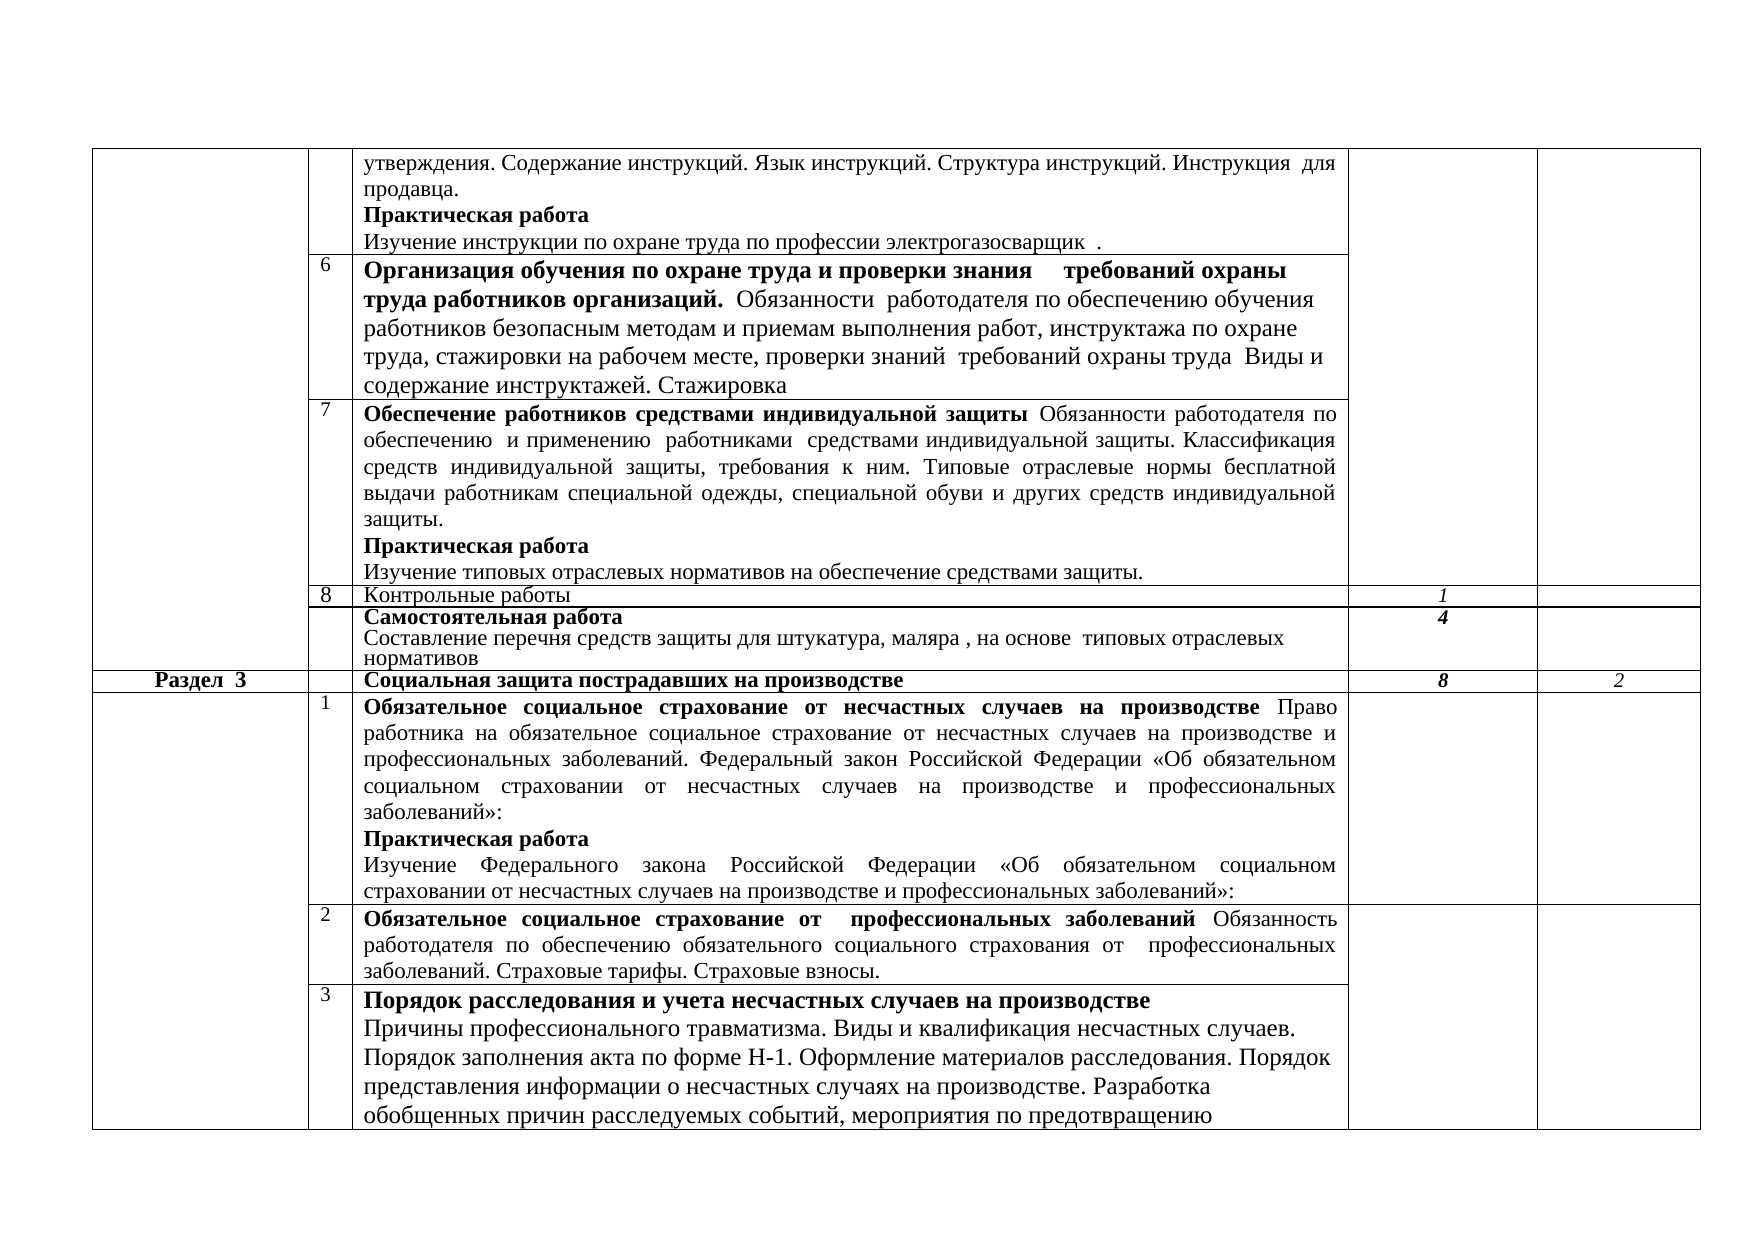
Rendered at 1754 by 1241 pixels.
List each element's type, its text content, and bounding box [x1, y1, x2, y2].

table_cell Раздел 3 [93, 671, 308, 692]
table_cell Организация обучения по охране труда и проверки знания требований охраны труда работников организаций. Обязанности работодателя по обеспечению обучения работников безопасным методам и приемам выполнения работ, инструктажа по охране труда, стажировки на рабочем месте, проверки знаний требований охраны труда Виды и содержание инструктажей. Стажировка [353, 255, 1348, 399]
table_cell Обязательное социальное страхование от профессиональных заболеваний Обязанность работодателя по обеспечению обязательного социального страхования от профессиональных заболеваний. Страховые тарифы. Страховые взносы. [353, 905, 1348, 984]
table_cell Обеспечение работников средствами индивидуальной защиты Обязанности работодателя по обеспечению и применению работниками средствами индивидуальной защиты. Классификация средств индивидуальной защиты, требования к ним. Типовые отраслевые нормы бесплатной выдачи работникам специальной одежды, специальной обуви и других средств индивидуальной защиты. Практическая работа Изучение типовых отраслевых нормативов на обеспечение средствами защиты. [353, 400, 1348, 584]
table_cell [309, 608, 352, 670]
table_cell 6 [309, 255, 352, 399]
table_cell 1 [309, 693, 352, 904]
table_cell Контрольные работы [353, 586, 1348, 606]
table_cell [1538, 608, 1700, 670]
table_cell [1538, 586, 1700, 606]
table_cell 1 [1349, 586, 1537, 606]
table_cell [353, 149, 1348, 254]
table_cell [1349, 905, 1537, 1128]
table_cell [1538, 905, 1700, 1128]
table_cell [1538, 693, 1700, 904]
table_cell 2 [309, 905, 352, 984]
table_cell 2 [1538, 671, 1700, 692]
table_cell 3 [309, 985, 352, 1128]
table_cell [309, 671, 352, 692]
table_cell Социальная защита пострадавших на производстве [353, 671, 1348, 692]
table_cell Обязательное социальное страхование от несчастных случаев на производстве Право работника на обязательное социальное страхование от несчастных случаев на производстве и профессиональных заболеваний. Федеральный закон Российской Федерации «Об обязательном социальном страховании от несчастных случаев на производстве и профессиональных заболеваний»: Практическая работа Изучение Федерального закона Российской Федерации «Об обязательном социальном страховании от несчастных случаев на производстве и профессиональных заболеваний»: [353, 693, 1348, 904]
table_cell [1349, 693, 1537, 904]
table_cell 8 [309, 586, 352, 606]
table_cell 7 [309, 400, 352, 584]
table_cell 8 [1349, 671, 1537, 692]
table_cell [353, 985, 1348, 1128]
table_cell Самостоятельная работа Составление перечня средств защиты для штукатура, маляра , на основе типовых отраслевых нормативов [353, 608, 1348, 670]
table_cell 5 [309, 149, 352, 254]
table_cell [93, 693, 308, 1128]
table_cell 4 [1349, 608, 1537, 670]
